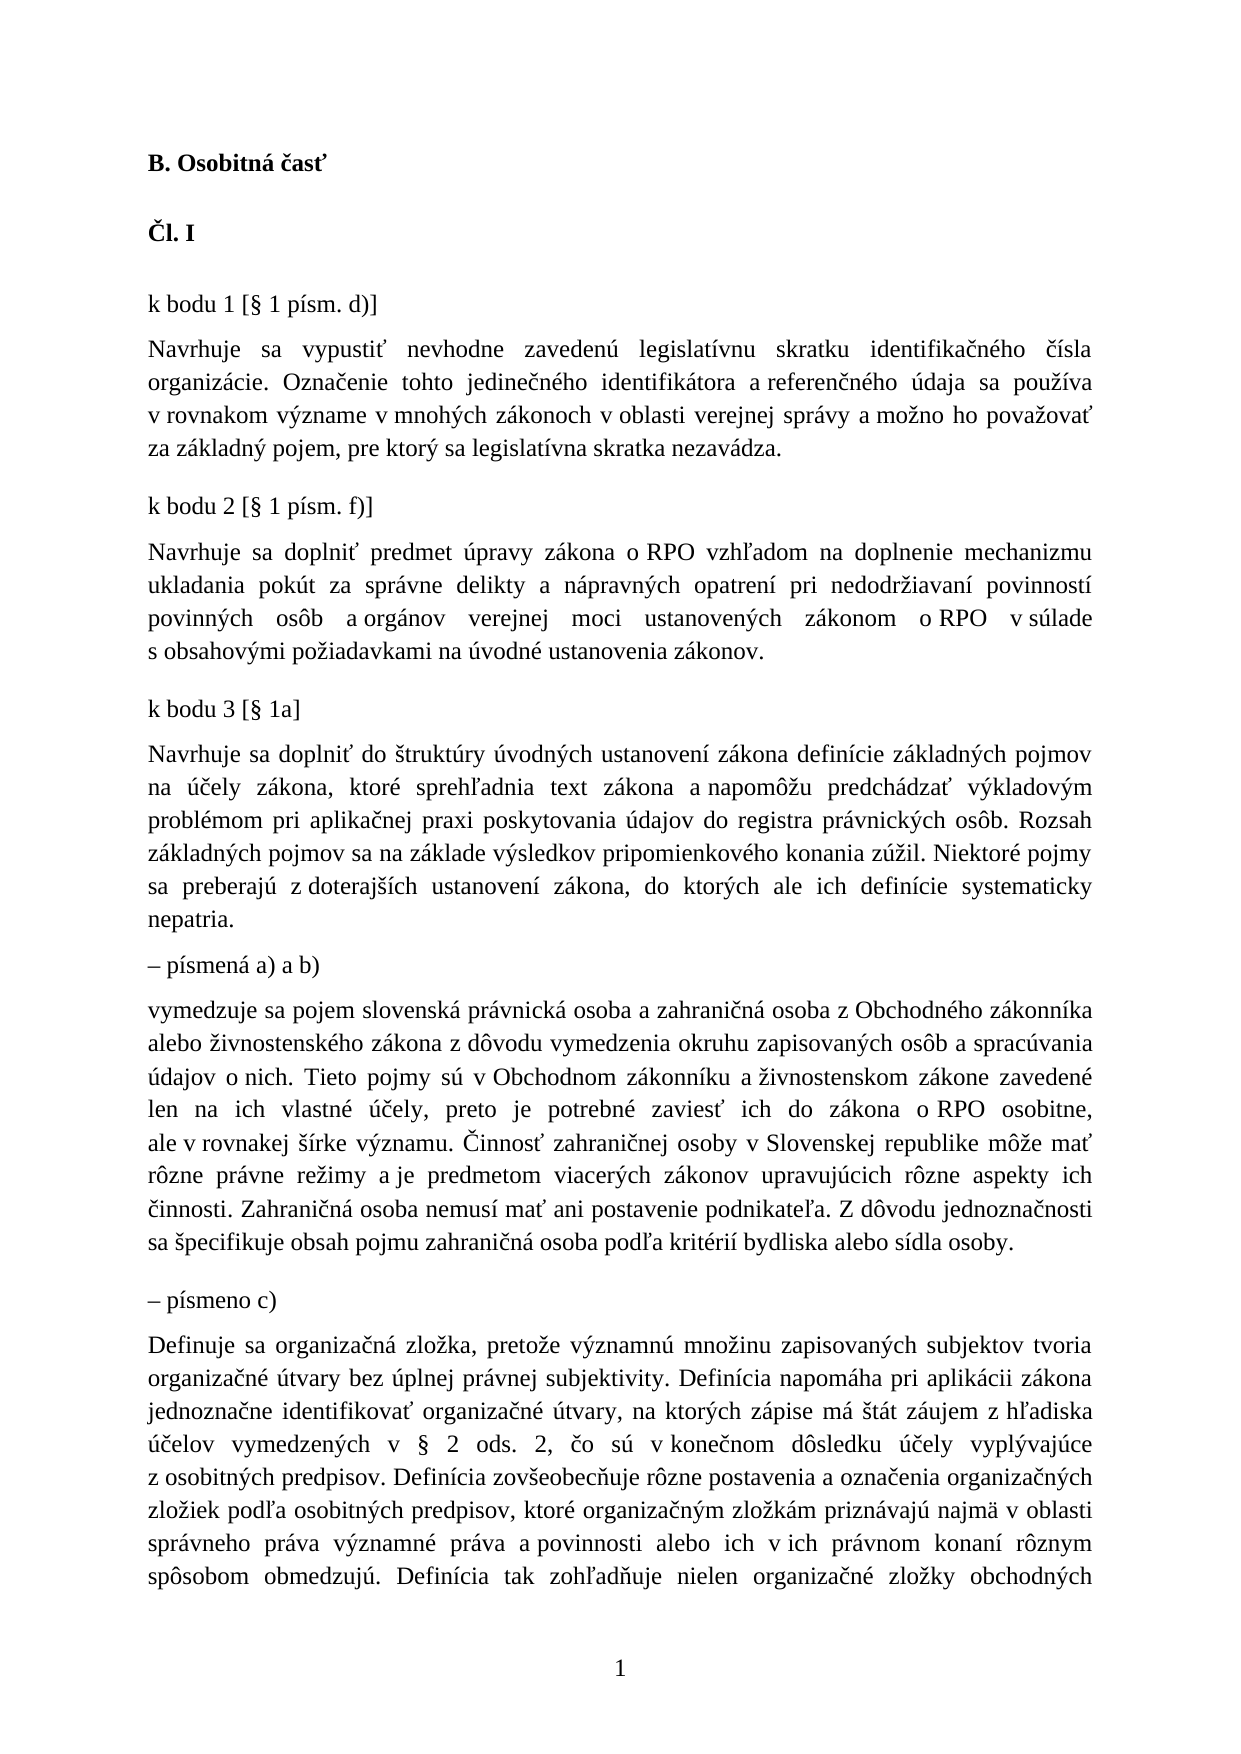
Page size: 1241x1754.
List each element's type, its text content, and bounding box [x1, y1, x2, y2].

text k bodu 3 [§ 1a] [148, 694, 1093, 723]
text k bodu 1 [§ 1 písm. d)] [148, 289, 1093, 317]
text vymedzuje sa pojem slovenská právnická osoba a zahraničná osoba z Obchodného zákonníka alebo živnostenského zákona z dôvodu vymedzenia okruhu zapisovaných osôb a spracúvania údajov o nich. Tieto pojmy sú v Obchodnom zákonníku a živnostenskom zákone zavedené len na ich vlastné účely, preto je potrebné zaviesť ich do zákona o RPO osobitne, ale v rovnakej šírke významu. Činnosť zahraničnej osoby v Slovenskej republike môže mať rôzne právne režimy a je predmetom viacerých zákonov upravujúcich rôzne aspekty ich činnosti. Zahraničná osoba nemusí mať ani postavenie podnikateľa. Z dôvodu jednoznačnosti sa špecifikuje obsah pojmu zahraničná osoba podľa kritérií bydliska alebo sídla osoby. [148, 996, 1093, 1255]
text – písmeno c) [148, 1285, 1093, 1313]
text k bodu 2 [§ 1 písm. f)] [148, 491, 1093, 520]
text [148, 1330, 1093, 1590]
text – písmená a) a b) [148, 950, 1093, 979]
text Navrhuje sa doplniť do štruktúry úvodných ustanovení zákona definície základných pojmov na účely zákona, ktoré sprehľadnia text zákona a napomôžu predchádzať výkladovým problémom pri aplikačnej praxi poskytovania údajov do registra právnických osôb. Rozsah základných pojmov sa na základe výsledkov pripomienkového konania zúžil. Niektoré pojmy sa preberajú z doterajších ustanovení zákona, do ktorých ale ich definície systematicky nepatria. [148, 739, 1093, 933]
text Čl. I [148, 218, 1093, 247]
text Navrhuje sa vypustiť nevhodne zavedenú legislatívnu skratku identifikačného čísla organizácie. Označenie tohto jedinečného identifikátora a referenčného údaja sa používa v rovnakom význame v mnohých zákonoch v oblasti verejnej správy a možno ho považovať za základný pojem, pre ktorý sa legislatívna skratka nezavádza. [148, 334, 1093, 462]
text Navrhuje sa doplniť predmet úpravy zákona o RPO vzhľadom na doplnenie mechanizmu ukladania pokút za správne delikty a nápravných opatrení pri nedodržiavaní povinností povinných osôb a orgánov verejnej moci ustanovených zákonom o RPO v súlade s obsahovými požiadavkami na úvodné ustanovenia zákonov. [148, 537, 1093, 664]
text B. Osobitná časť [148, 148, 1093, 176]
